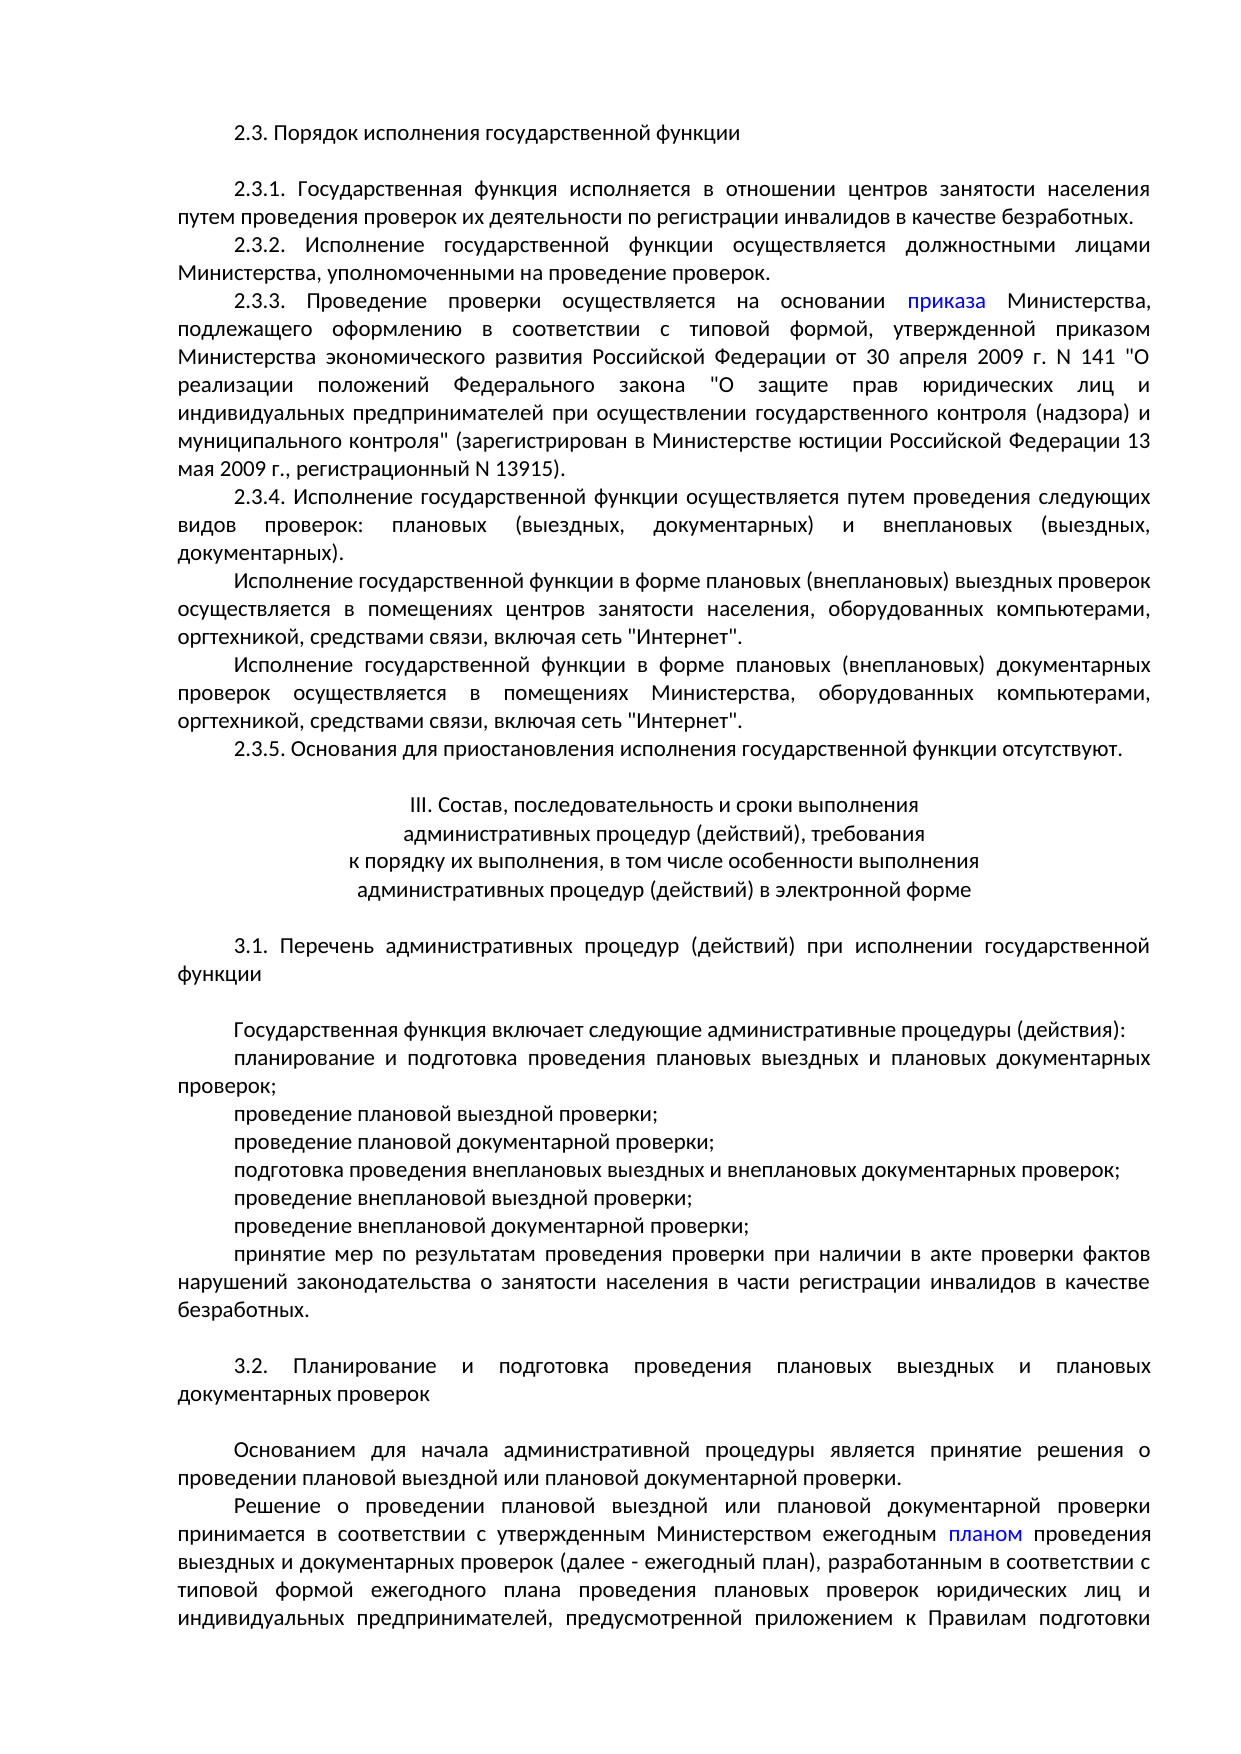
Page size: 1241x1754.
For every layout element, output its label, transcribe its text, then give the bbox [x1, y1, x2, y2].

text Исполнение государственной функции в форме плановых (внеплановых) документарных проверок осуществляется в помещениях Министерства, оборудованных компьютерами, оргтехникой, средствами связи, включая сеть "Интернет". [177, 651, 1152, 734]
text проведение внеплановой документарной проверки; [177, 1211, 1152, 1239]
text Государственная функция включает следующие административные процедуры (действия): [177, 1015, 1152, 1043]
text проведение внеплановой выездной проверки; [177, 1183, 1152, 1211]
text к порядку их выполнения, в том числе особенности выполнения [177, 847, 1152, 875]
text проведение плановой выездной проверки; [177, 1099, 1152, 1127]
text административных процедур (действий) в электронной форме [177, 875, 1152, 903]
text Исполнение государственной функции в форме плановых (внеплановых) выездных проверок осуществляется в помещениях центров занятости населения, оборудованных компьютерами, оргтехникой, средствами связи, включая сеть "Интернет". [177, 566, 1152, 651]
text 2.3.4. Исполнение государственной функции осуществляется путем проведения следующих видов проверок: плановых (выездных, документарных) и внеплановых (выездных, документарных). [177, 482, 1152, 566]
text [177, 1491, 1152, 1631]
text административных процедур (действий), требования [177, 819, 1152, 847]
text 2.3.2. Исполнение государственной функции осуществляется должностными лицами Министерства, уполномоченными на проведение проверок. [177, 230, 1152, 286]
text 3.2. Планирование и подготовка проведения плановых выездных и плановых документарных проверок [177, 1351, 1152, 1407]
text 2.3.1. Государственная функция исполняется в отношении центров занятости населения путем проведения проверок их деятельности по регистрации инвалидов в качестве безработных. [177, 174, 1152, 230]
text 3.1. Перечень административных процедур (действий) при исполнении государственной функции [177, 931, 1152, 987]
text Основанием для начала административной процедуры является принятие решения о проведении плановой выездной или плановой документарной проверки. [177, 1435, 1152, 1491]
text 2.3. Порядок исполнения государственной функции [177, 118, 1152, 146]
text принятие мер по результатам проведения проверки при наличии в акте проверки фактов нарушений законодательства о занятости населения в части регистрации инвалидов в качестве безработных. [177, 1239, 1152, 1323]
text 2.3.3. Проведение проверки осуществляется на основании приказа Министерства, подлежащего оформлению в соответствии с типовой формой, утвержденной приказом Министерства экономического развития Российской Федерации от 30 апреля 2009 г. N 141 "О реализации положений Федерального закона "О защите прав юридических лиц и индивидуальных предпринимателей при осуществлении государственного контроля (надзора) и муниципального контроля" (зарегистрирован в Министерстве юстиции Российской Федерации 13 мая 2009 г., регистрационный N 13915). [177, 286, 1152, 482]
text проведение плановой документарной проверки; [177, 1127, 1152, 1155]
text подготовка проведения внеплановых выездных и внеплановых документарных проверок; [177, 1155, 1152, 1183]
text планирование и подготовка проведения плановых выездных и плановых документарных проверок; [177, 1043, 1152, 1099]
text 2.3.5. Основания для приостановления исполнения государственной функции отсутствуют. [177, 734, 1152, 763]
text III. Состав, последовательность и сроки выполнения [177, 791, 1152, 819]
